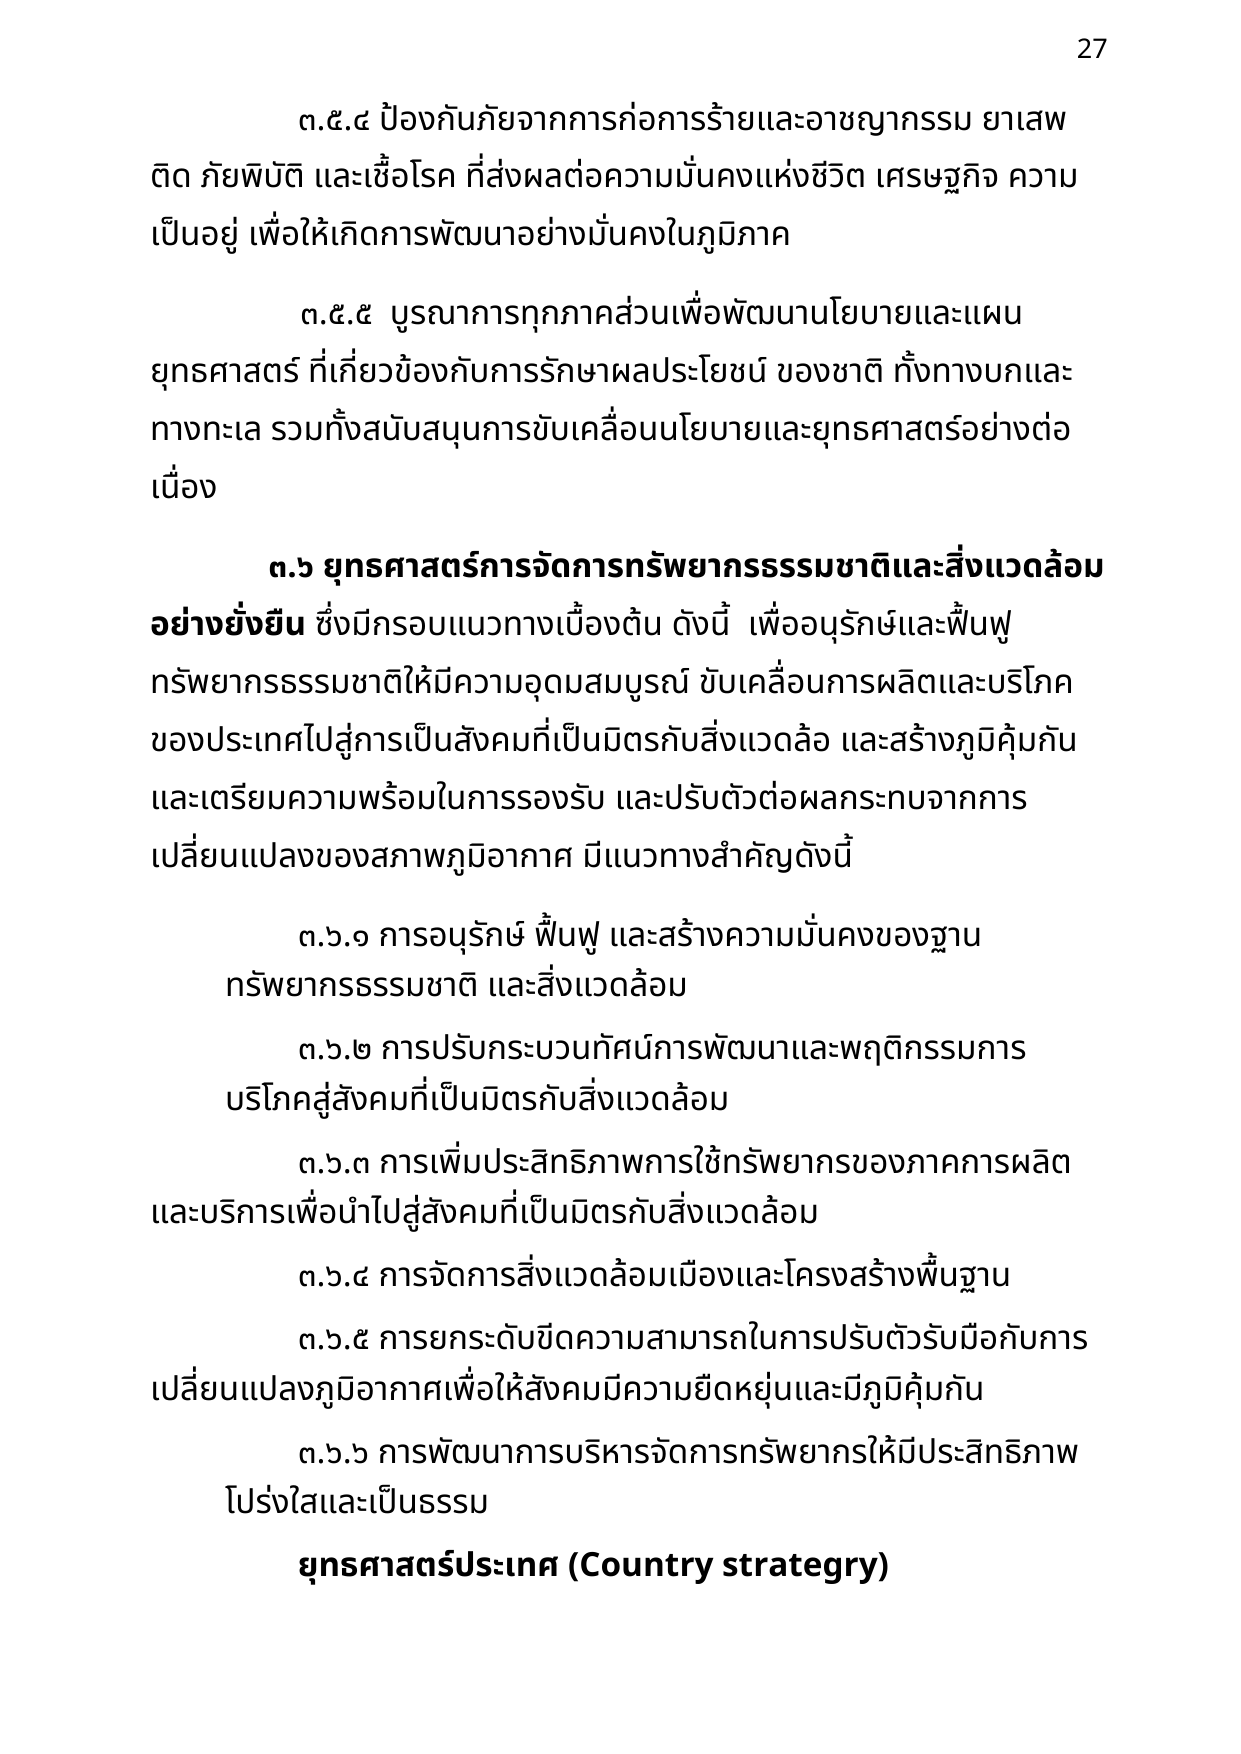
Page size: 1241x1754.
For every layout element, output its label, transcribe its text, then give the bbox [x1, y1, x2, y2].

text ๓.๖.๔ การจัดการสิ่งแวดล้อมเมืองและโครงสร้างพื้นฐาน [225, 1251, 1107, 1302]
text ๓.๕.๔ ป้องกันภัยจากการก่อการร้ายและอาชญากรรม ยาเสพติด ภัยพิบัติ และเชื้อโรค ที่ส่งผลต่อความมั่นคงแห่งชีวิต เศรษฐกิจ ความเป็นอยู่ เพื่อให้เกิดการพัฒนาอย่างมั่นคงในภูมิภาค [150, 94, 1107, 261]
text ๓.๕.๕ บูรณาการทุกภาคส่วนเพื่อพัฒนานโยบายและแผนยุทธศาสตร์ ที่เกี่ยวข้องกับการรักษาผลประโยชน์ ของชาติ ทั้งทางบกและทางทะเล รวมทั้งสนับสนุนการขับเคลื่อนนโยบายและยุทธศาสตร์อย่างต่อเนื่อง [150, 289, 1107, 513]
text ๓.๖.๕ การยกระดับขีดความสามารถในการปรับตัวรับมือกับการเปลี่ยนแปลงภูมิอากาศเพื่อให้สังคมมีความยืดหยุ่นและมีภูมิคุ้มกัน [150, 1314, 1107, 1415]
text ๓.๖.๑ การอนุรักษ์ ฟื้นฟู และสร้างความมั่นคงของฐานทรัพยากรธรรมชาติ และสิ่งแวดล้อม [225, 910, 1107, 1011]
text ๓.๖.๓ การเพิ่มประสิทธิภาพการใช้ทรัพยากรของภาคการผลิต และบริการเพื่อนำไปสู่สังคมที่เป็นมิตรกับสิ่งแวดล้อม [150, 1137, 1107, 1238]
text ๓.๖.๒ การปรับกระบวนทัศน์การพัฒนาและพฤติกรรมการบริโภคสู่สังคมที่เป็นมิตรกับสิ่งแวดล้อม [225, 1024, 1107, 1125]
text ๓.๖ ยุทธศาสตร์การจัดการทรัพยากรธรรมชาติและสิ่งแวดล้อมอย่างยั่งยืน ซึ่งมีกรอบแนวทางเบื้องต้น ดังนี้ เพื่ออนุรักษ์และฟื้นฟูทรัพยากรธรรมชาติให้มีความอุดมสมบูรณ์ ขับเคลื่อนการผลิตและบริโภคของประเทศไปสู่การเป็นสังคมที่เป็นมิตรกับสิ่งแวดล้อ และสร้างภูมิคุ้มกันและเตรียมความพร้อมในการรองรับ และปรับตัวต่อผลกระทบจากการเปลี่ยนแปลงของสภาพภูมิอากาศ มีแนวทางสำคัญดังนี้ [150, 542, 1107, 882]
text ๓.๖.๖ การพัฒนาการบริหารจัดการทรัพยากรให้มีประสิทธิภาพ โปร่งใสและเป็นธรรม [225, 1428, 1107, 1529]
text ยุทธศาสตร์ประเทศ (Country strategry) [225, 1541, 1107, 1592]
